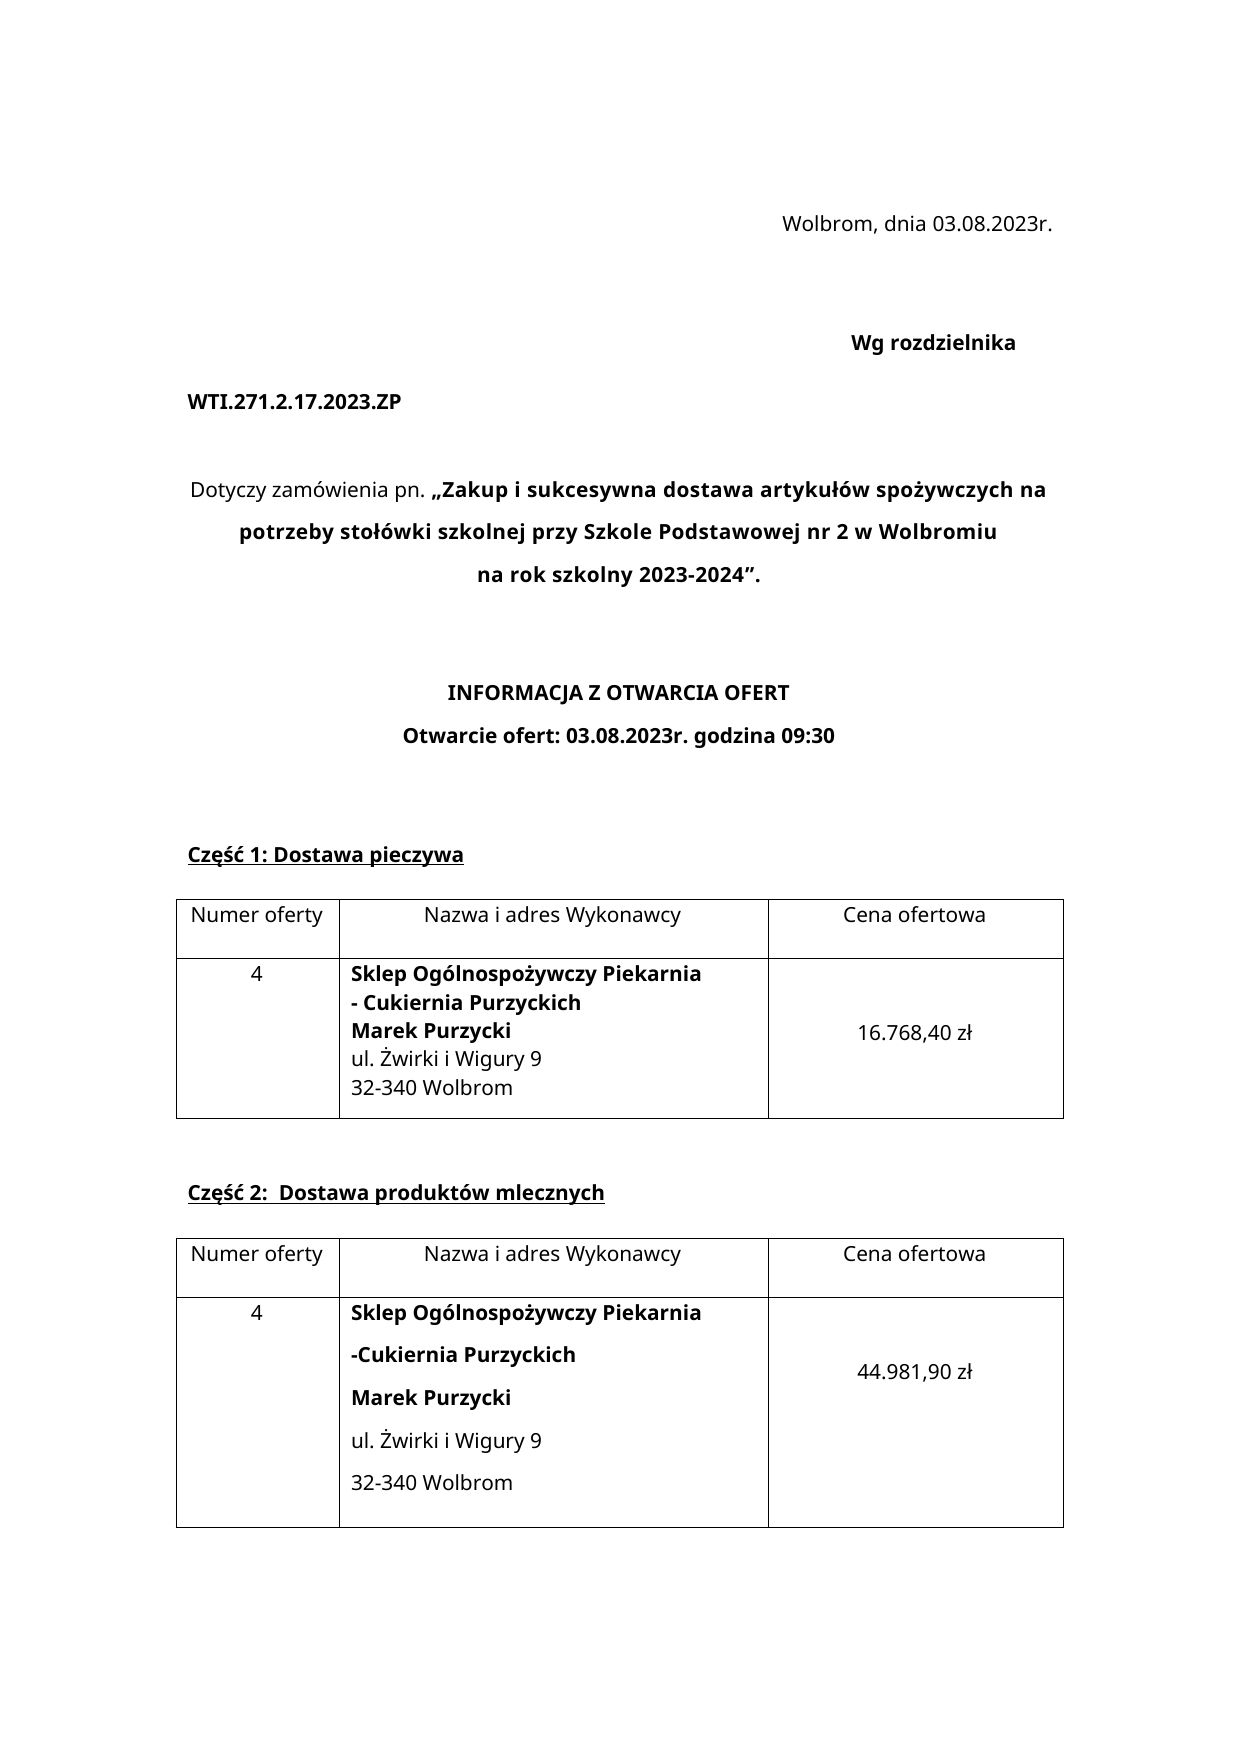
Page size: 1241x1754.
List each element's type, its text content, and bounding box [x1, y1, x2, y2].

table_cell 16.768,40 zł [769, 959, 1063, 1118]
text WTI.271.2.17.2023.ZP [187, 387, 1053, 416]
table_header Numer oferty [177, 1239, 339, 1297]
table_header Nazwa i adres Wykonawcy [340, 1239, 768, 1297]
table_cell 44.981,90 zł [769, 1298, 1063, 1527]
table_cell 4 [177, 1298, 339, 1527]
text Wg rozdzielnika [777, 328, 1053, 356]
text INFORMACJA Z OTWARCIA OFERT Otwarcie ofert: 03.08.2023r. godzina 09:30 [187, 678, 1050, 749]
table_header Cena ofertowa [769, 1239, 1063, 1297]
text Wolbrom, dnia 03.08.2023r. [187, 209, 1053, 238]
table_cell Sklep Ogólnospożywczy Piekarnia - Cukiernia Purzyckich Marek Purzycki ul. Żwirki i Wigury 9 32-340 Wolbrom [340, 959, 768, 1118]
text Część 1: Dostawa pieczywa [187, 840, 1050, 868]
text Część 2: Dostawa produktów mlecznych [187, 1178, 1050, 1207]
table_header Cena ofertowa [769, 900, 1063, 958]
table_cell Sklep Ogólnospożywczy Piekarnia -Cukiernia Purzyckich Marek Purzycki ul. Żwirki i Wigury 9 32-340 Wolbrom [340, 1298, 768, 1527]
table_header Nazwa i adres Wykonawcy [340, 900, 768, 958]
table_cell 4 [177, 959, 339, 1118]
table_header Numer oferty [177, 900, 339, 958]
text Dotyczy zamówienia pn. „Zakup i sukcesywna dostawa artykułów spożywczych na potrzeby stołówki szkolnej przy Szkole Podstawowej nr 2 w Wolbromiu na rok szkolny 2023-2024”. [187, 475, 1050, 588]
